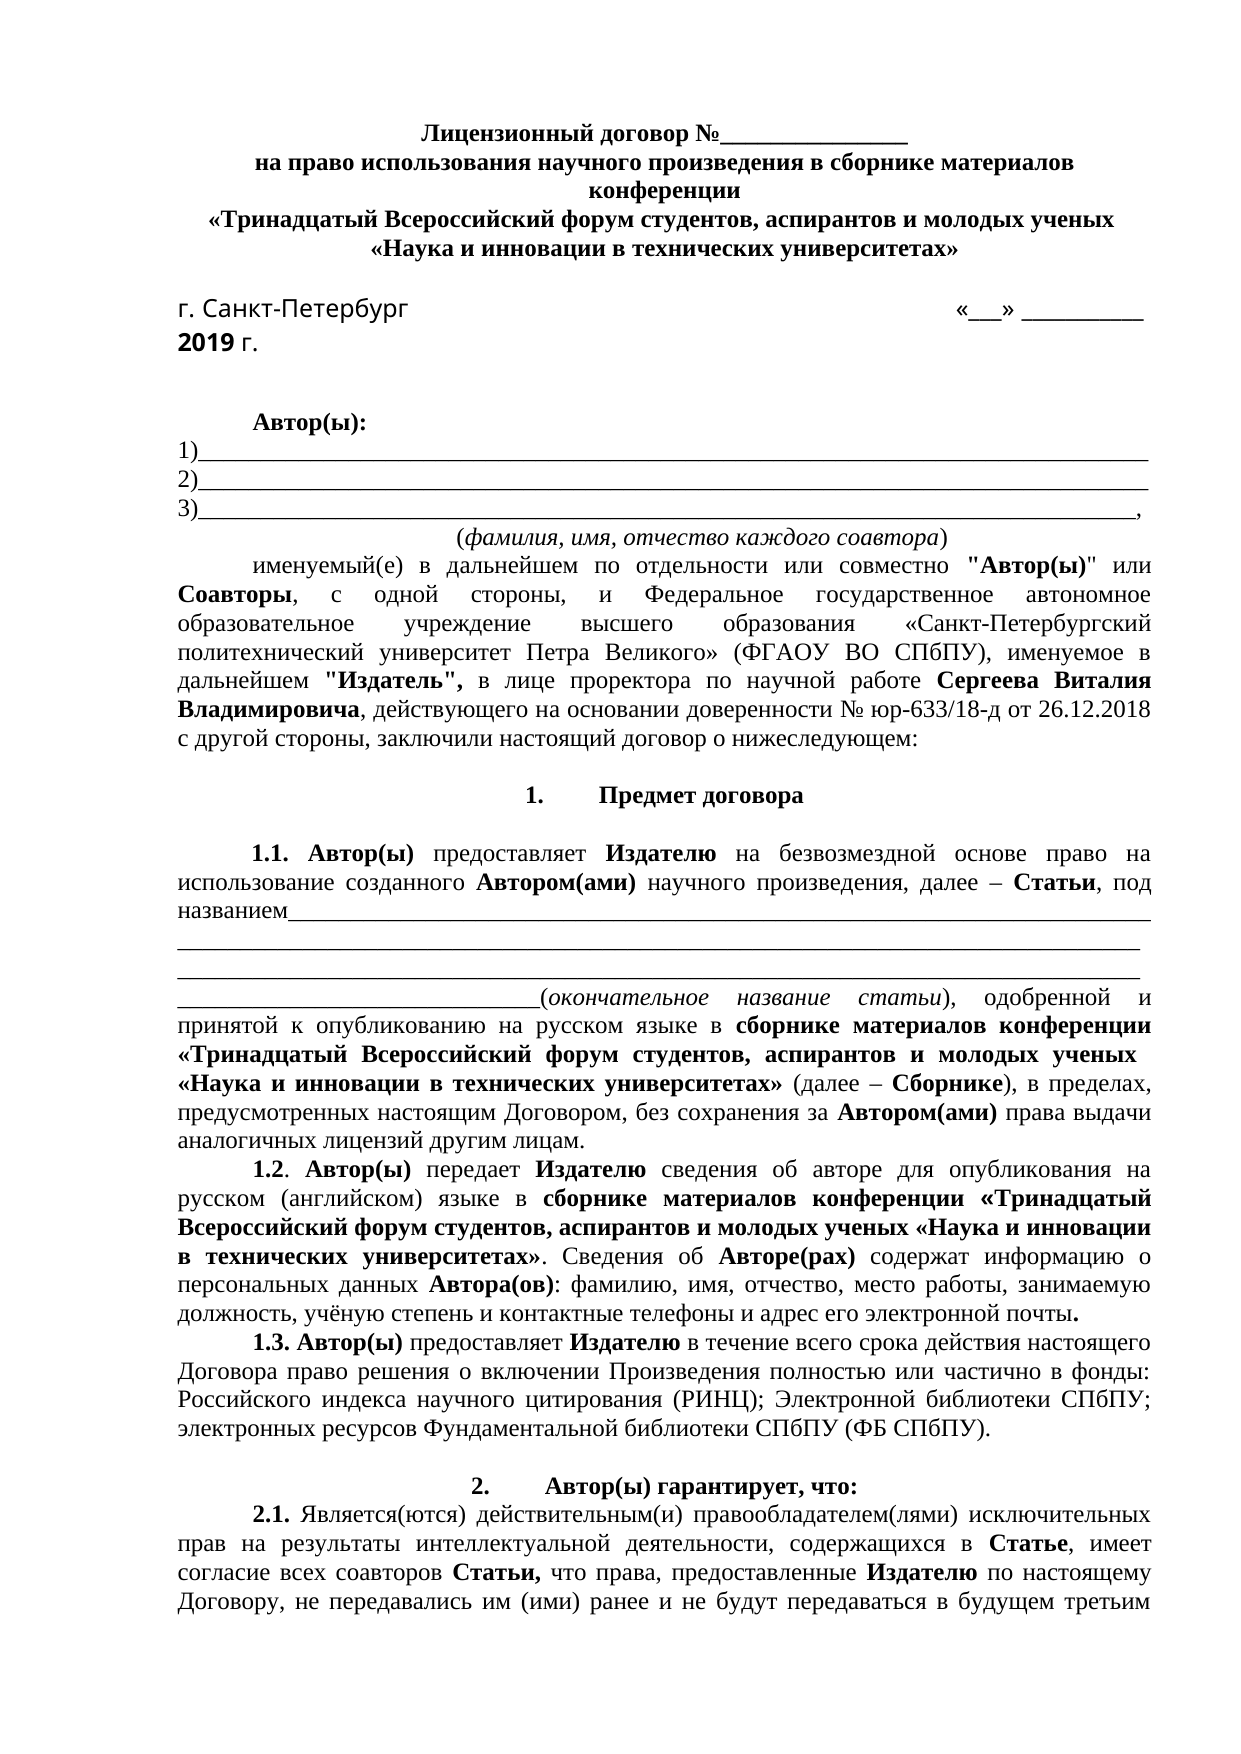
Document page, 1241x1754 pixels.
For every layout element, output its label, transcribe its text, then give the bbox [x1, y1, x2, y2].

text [177, 1499, 1152, 1614]
text на право использования научного произведения в сборнике материалов конференции [177, 147, 1152, 204]
text 2)____________________________________________________________________________3)___________________________________________________________________________, [177, 464, 1152, 522]
text 1.2. Автор(ы) передает Издателю сведения об авторе для опубликования на русском (английском) языке в сборнике материалов конференции «Тринадцатый Всероссийский форум студентов, аспирантов и молодых ученых «Наука и инновации в технических университетах». Сведения об Авторе(рах) содержат информацию о персональных данных Автора(ов): фамилию, имя, отчество, место работы, занимаемую должность, учёную степень и контактные телефоны и адрес его электронной почты. [177, 1154, 1152, 1327]
text 2. Автор(ы) гарантирует, что: [177, 1471, 1152, 1499]
text Автор(ы): [177, 407, 1152, 436]
text Лицензионный договор №_______________ [177, 118, 1152, 147]
text 1.3. Автор(ы) предоставляет Издателю в течение всего срока действия настоящего Договора право решения о включении Произведения полностью или частично в фонды: Российского индекса научного цитирования (РИНЦ); Электронной библиотеки СПбПУ; электронных ресурсов Фундаментальной библиотеки СПбПУ (ФБ СПбПУ). [177, 1327, 1152, 1442]
text г. Санкт-Петербург «___» ___________ 2019 г. [177, 291, 1152, 359]
text 1.1. Автор(ы) предоставляет Издателю на безвозмездной основе право на использование созданного Автором(ами) научного произведения, далее – Статьи, под названием____________________________________________________________________________________________________________________________________________________________________________________________________________________________________________________________(окончательное название статьи), одобренной и принятой к опубликованию на русском языке в сборнике материалов конференции «Тринадцатый Всероссийский форум студентов, аспирантов и молодых ученых «Наука и инновации в технических университетах» (далее – Сборнике), в пределах, предусмотренных настоящим Договором, без сохранения за Автором(ами) права выдачи аналогичных лицензий другим лицам. [177, 838, 1152, 1154]
text «Тринадцатый Всероссийский форум студентов, аспирантов и молодых ученых «Наука и инновации в технических университетах» [177, 204, 1152, 262]
list Предмет договора [177, 781, 1152, 809]
text 1)____________________________________________________________________________ [177, 436, 1152, 464]
text именуемый(е) в дальнейшем по отдельности или совместно "Автор(ы)" или Соавторы, с одной стороны, и Федеральное государственное автономное образовательное учреждение высшего образования «Санкт-Петербургский политехнический университет Петра Великого» (ФГАОУ ВО СПбПУ), именуемое в дальнейшем "Издатель", в лице проректора по научной работе Сергеева Виталия Владимировича, действующего на основании доверенности № юр-633/18-д от 26.12.2018 с другой стороны, заключили настоящий договор о нижеследующем: [177, 551, 1152, 752]
text (фамилия, имя, отчество каждого соавтора) [177, 522, 1152, 551]
